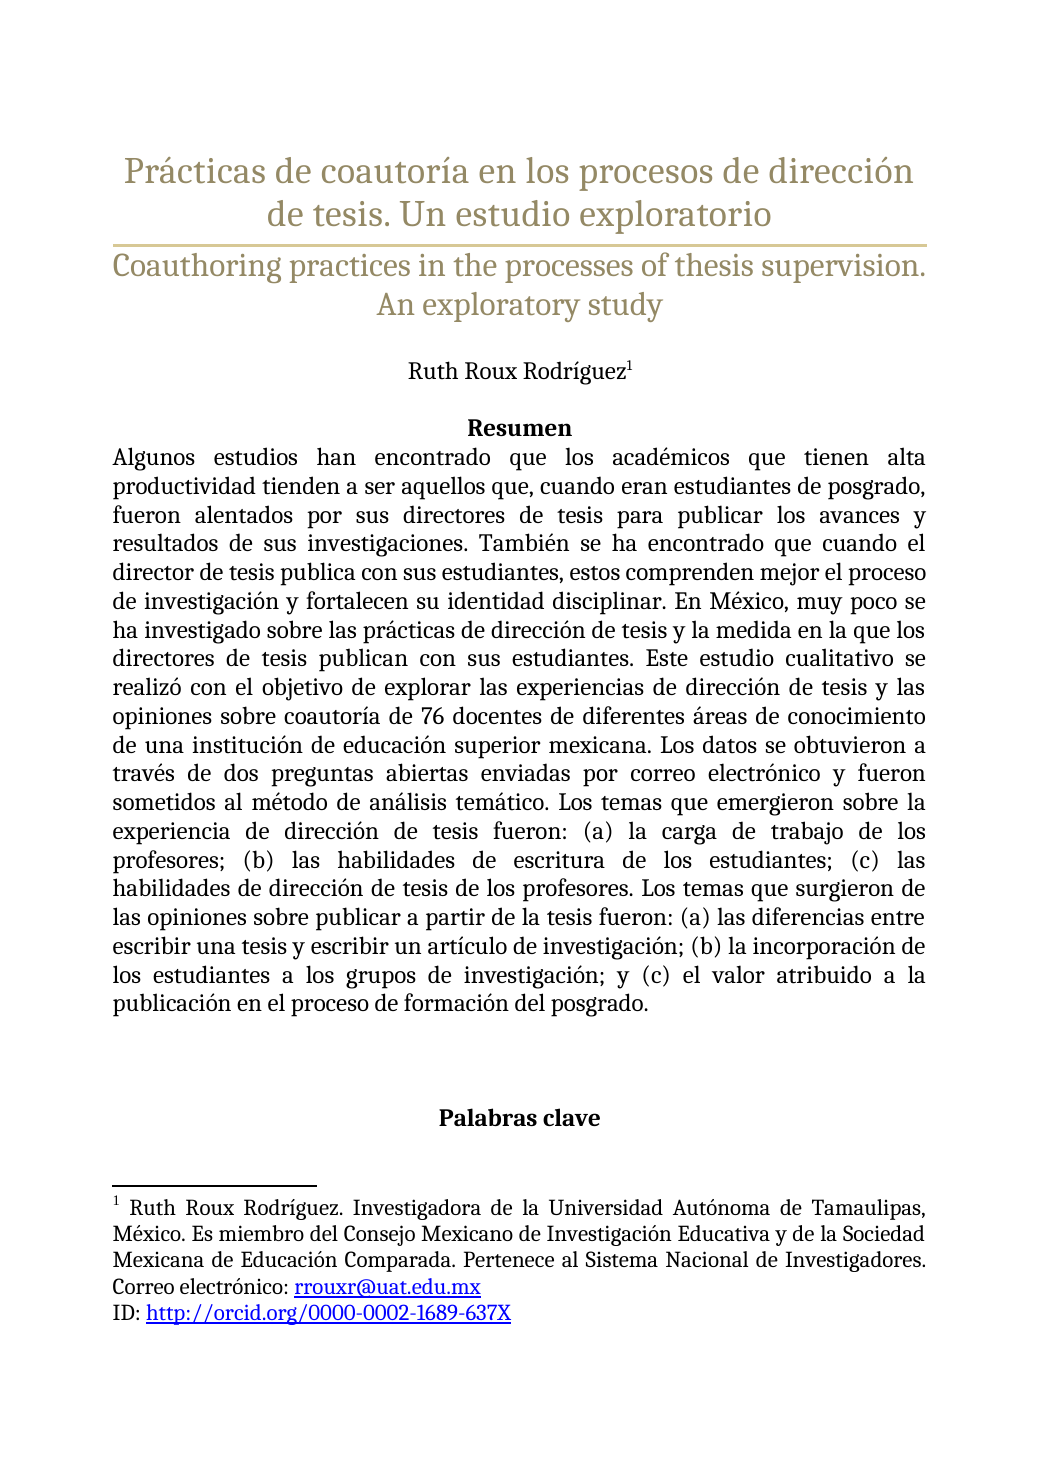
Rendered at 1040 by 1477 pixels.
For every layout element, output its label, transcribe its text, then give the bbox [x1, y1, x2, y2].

text Prácticas de coautoría en los procesos de dirección de tesis. Un estudio exploratorio [112, 150, 927, 247]
text Ruth Roux Rodríguez [112, 357, 927, 386]
text Algunos estudios han encontrado que los académicos que tienen alta productividad tienden a ser aquellos que, cuando eran estudiantes de posgrado, fueron alentados por sus directores de tesis para publicar los avances y resultados de sus investigaciones. También se ha encontrado que cuando el director de tesis publica con sus estudiantes, estos comprenden mejor el proceso de investigación y fortalecen su identidad disciplinar. En México, muy poco se ha investigado sobre las prácticas de dirección de tesis y la medida en la que los directores de tesis publican con sus estudiantes. Este estudio cualitativo se realizó con el objetivo de explorar las experiencias de dirección de tesis y las opiniones sobre coautoría de 76 docentes de diferentes áreas de conocimiento de una institución de educación superior mexicana. Los datos se obtuvieron a través de dos preguntas abiertas enviadas por correo electrónico y fueron sometidos al método de análisis temático. Los temas que emergieron sobre la experiencia de dirección de tesis fueron: (a) la carga de trabajo de los profesores; (b) las habilidades de escritura de los estudiantes; (c) las habilidades de dirección de tesis de los profesores. Los temas que surgieron de las opiniones sobre publicar a partir de la tesis fueron: (a) las diferencias entre escribir una tesis y escribir un artículo de investigación; (b) la incorporación de los estudiantes a los grupos de investigación; y (c) el valor atribuido a la publicación en el proceso de formación del posgrado. [112, 443, 927, 1018]
subtitle Coauthoring practices in the processes of thesis supervision. An exploratory study [112, 247, 927, 323]
text Palabras clave [112, 1104, 927, 1133]
subtitle Resumen [112, 414, 927, 443]
